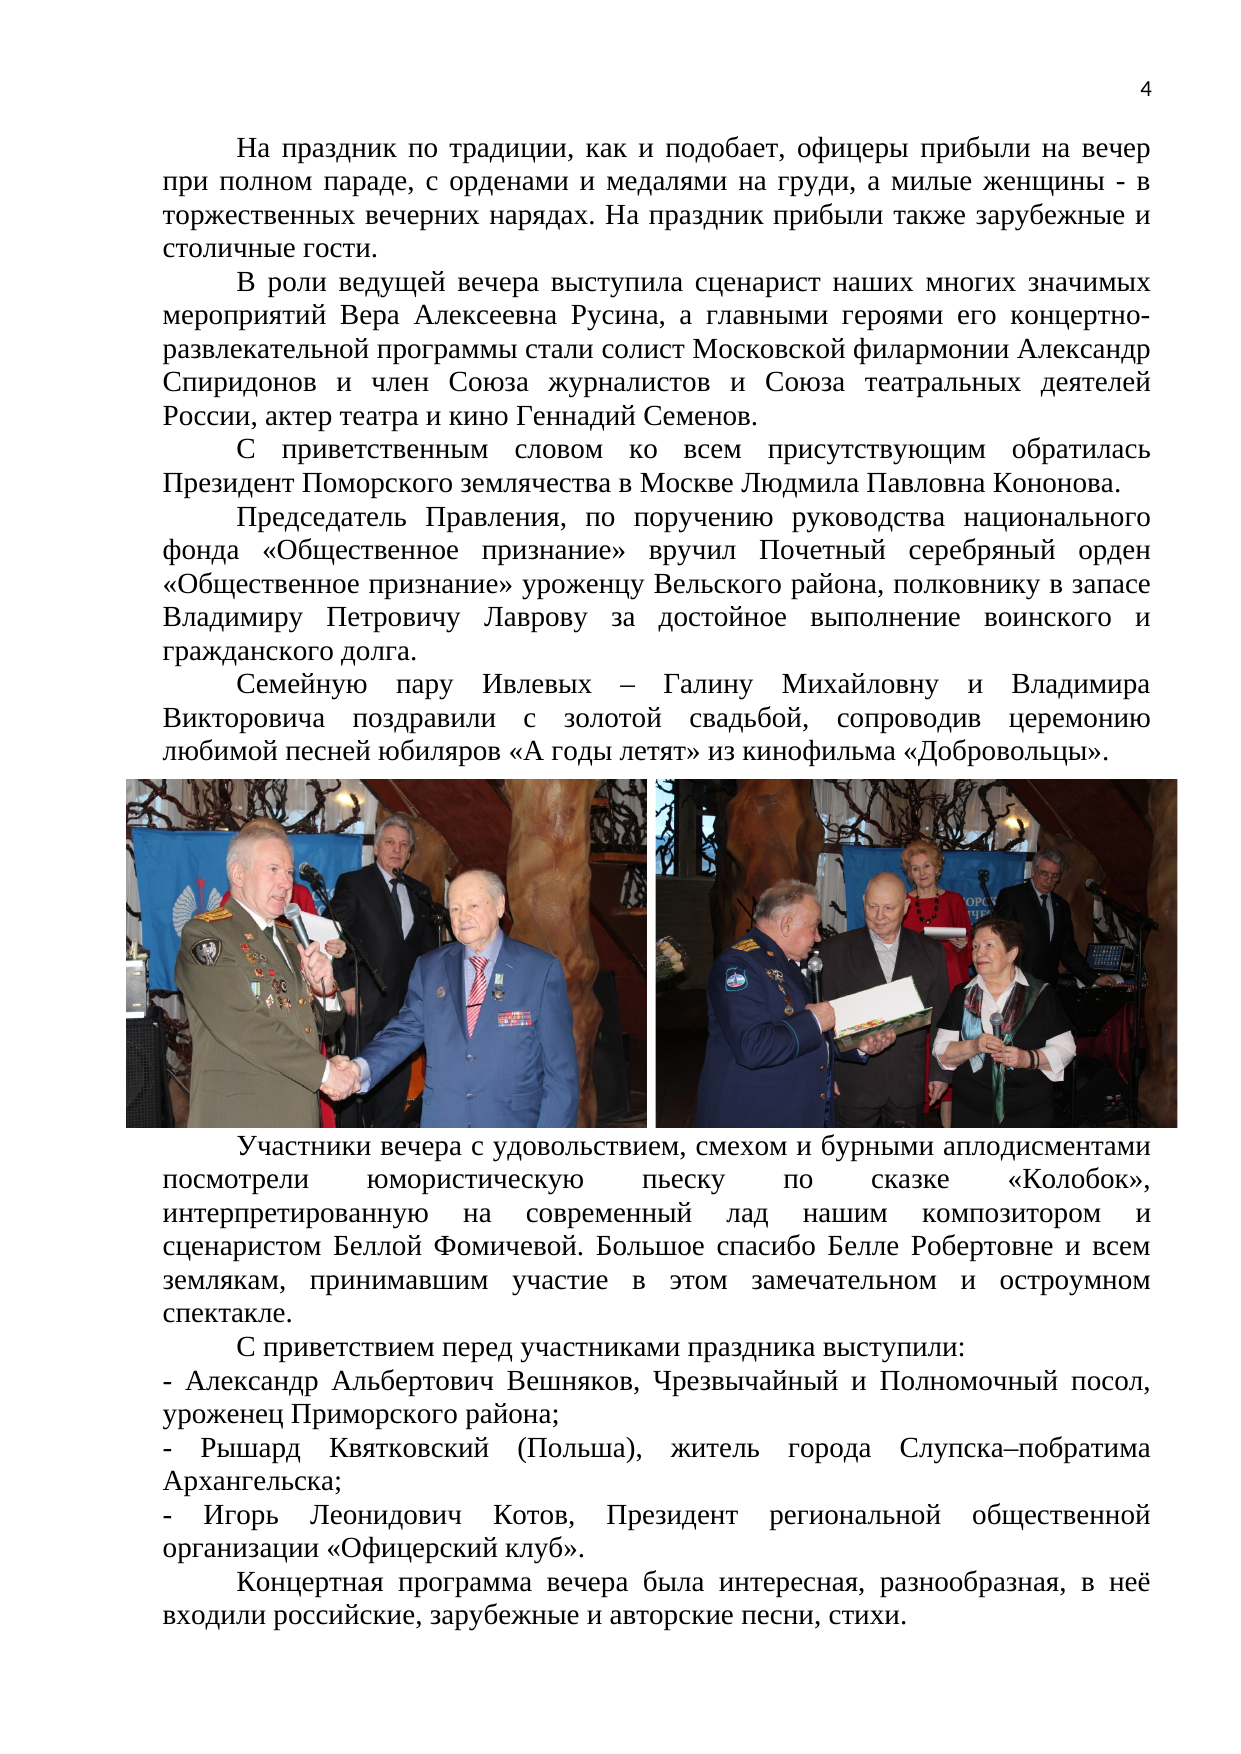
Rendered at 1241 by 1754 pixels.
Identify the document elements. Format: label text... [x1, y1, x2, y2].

text - Игорь Леонидович Котов, Президент региональной общественной организации «Офицерский клуб». [162, 1497, 1152, 1564]
text На праздник по традиции, как и подобает, офицеры прибыли на вечер при полном параде, с орденами и медалями на груди, а милые женщины - в торжественных вечерних нарядах. На праздник прибыли также зарубежные и столичные гости. [162, 130, 1152, 264]
text Семейную пару Ивлевых – Галину Михайловну и Владимира Викторовича поздравили с золотой свадьбой, сопроводив церемонию любимой песней юбиляров «А годы летят» из кинофильма «Добровольцы». [162, 666, 1152, 767]
text В роли ведущей вечера выступила сценарист наших многих значимых мероприятий Вера Алексеевна Русина, а главными героями его концертно-развлекательной программы стали солист Московской филармонии Александр Спиридонов и член Союза журналистов и Союза театральных деятелей России, актер театра и кино Геннадий Семенов. [162, 264, 1152, 432]
text С приветствием перед участниками праздника выступили: [162, 1329, 1152, 1363]
text С приветственным словом ко всем присутствующим обратилась Президент Поморского землячества в Москве Людмила Павловна Кононова. [162, 432, 1152, 499]
picture [126, 779, 647, 1128]
picture [655, 779, 1178, 1128]
text Концертная программа вечера была интересная, разнообразная, в неё входили российские, зарубежные и авторские песни, стихи. [162, 1564, 1152, 1631]
text - Рышард Квятковский (Польша), житель города Слупска–побратима Архангельска; [162, 1430, 1152, 1497]
text Председатель Правления, по поручению руководства национального фонда «Общественное признание» вручил Почетный серебряный орден «Общественное признание» уроженцу Вельского района, полковнику в запасе Владимиру Петровичу Лаврову за достойное выполнение воинского и гражданского долга. [162, 499, 1152, 666]
text - Александр Альбертович Вешняков, Чрезвычайный и Полномочный посол, уроженец Приморского района; [162, 1363, 1152, 1430]
